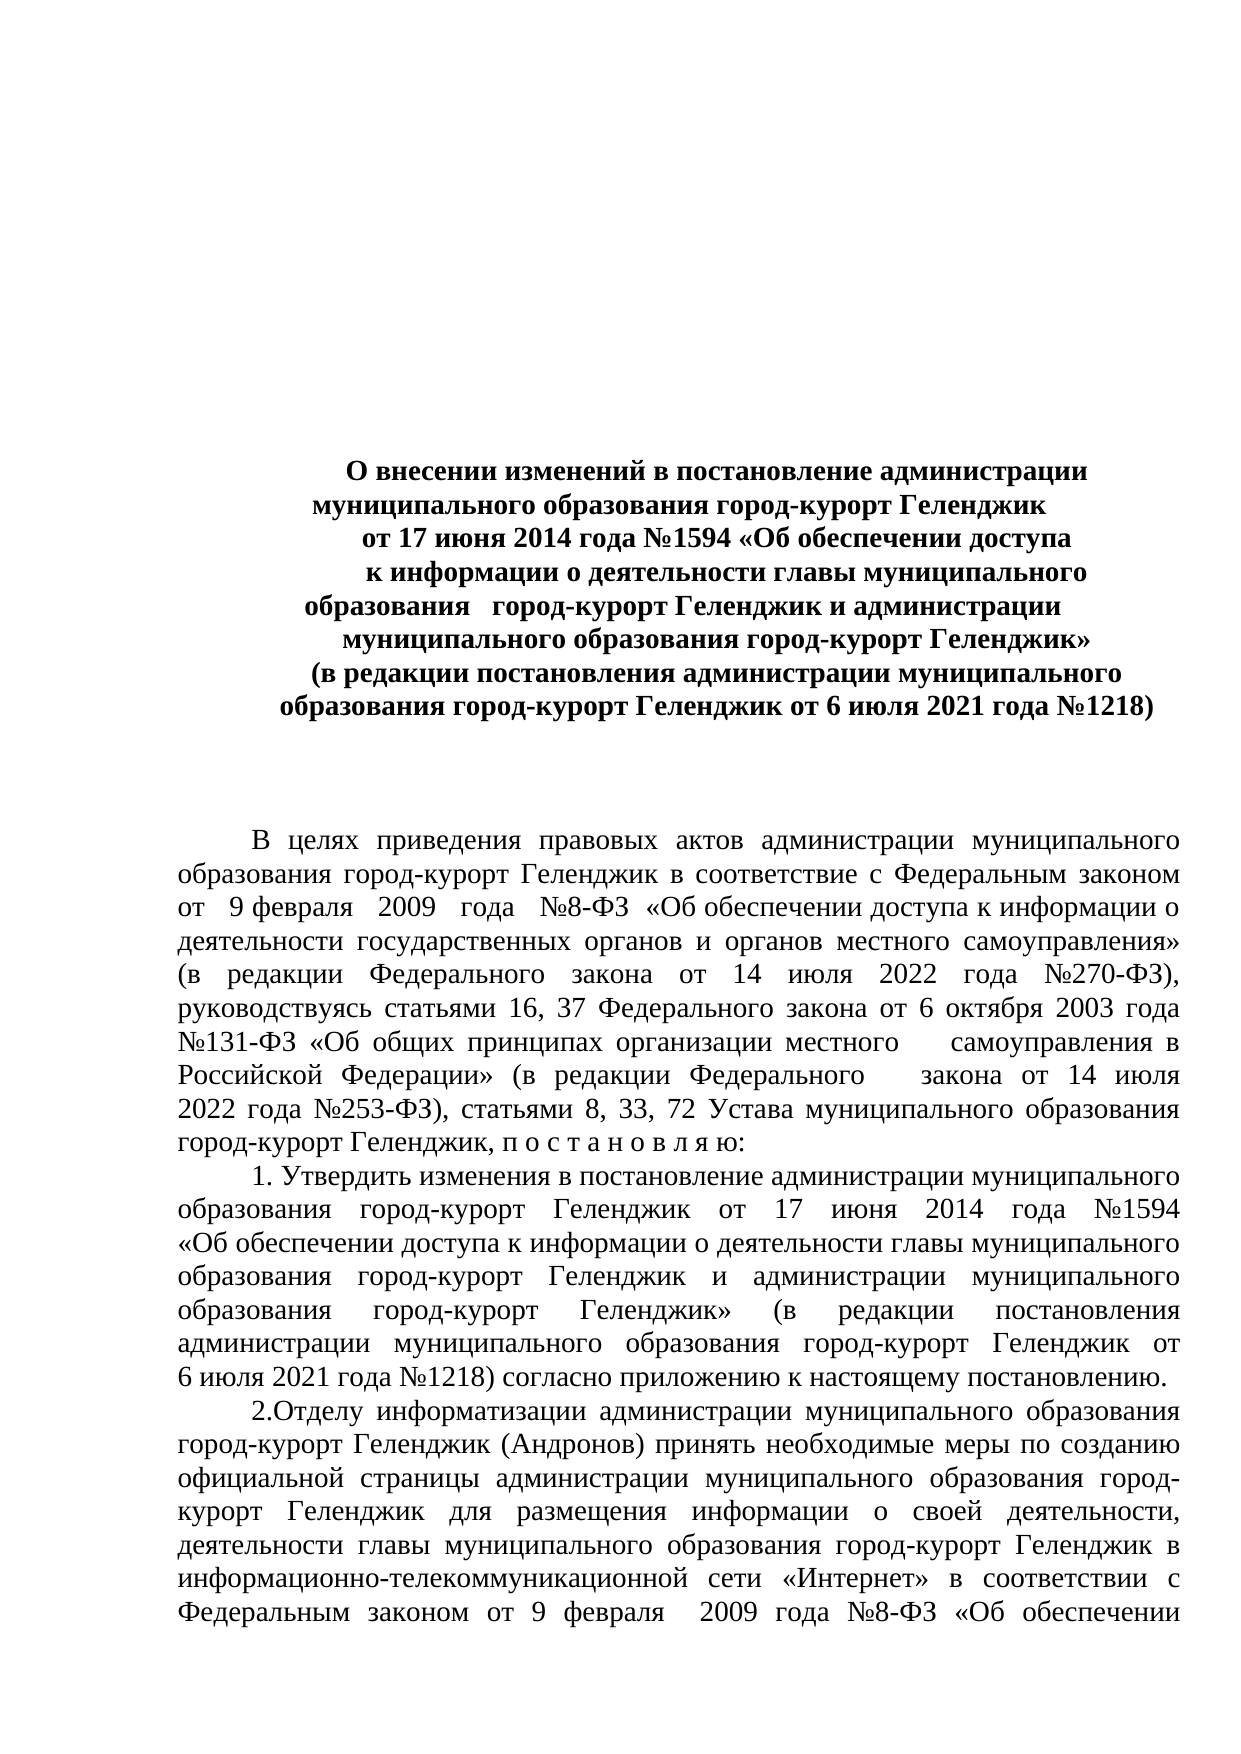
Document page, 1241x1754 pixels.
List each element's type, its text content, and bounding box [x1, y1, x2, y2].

text от 17 июня 2014 года №1594 «Об обеспечении доступа [177, 521, 1181, 554]
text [177, 1393, 1181, 1627]
text образования город-курорт Геленджик от 6 июля 2021 года №1218) [177, 688, 1181, 722]
text к информации о деятельности главы муниципального [177, 554, 1181, 588]
text В целях приведения правовых актов администрации муниципального образования город-курорт Геленджик в соответствие с Федеральным законом от 9 февраля 2009 года №8-ФЗ «Об обеспечении доступа к информации о деятельности государственных органов и органов местного самоуправления» (в редакции Федерального закона от 14 июля 2022 года №270-ФЗ), руководствуясь статьями 16, 37 Федерального закона от 6 октября 2003 года №131-ФЗ «Об общих принципах организации местного самоуправления в Российской Федерации» (в редакции Федерального закона от 14 июля 2022 года №253-ФЗ), статьями 8, 33, 72 Устава муниципального образования город-курорт Геленджик, п о с т а н о в л я ю: [177, 822, 1181, 1158]
text 1. Утвердить изменения в постановление администрации муниципального образования город-курорт Геленджик от 17 июня 2014 года №1594 «Об обеспечении доступа к информации о деятельности главы муниципального образования город-курорт Геленджик и администрации муниципального образования город-курорт Геленджик» (в редакции постановления администрации муниципального образования город-курорт Геленджик от 6 июля 2021 года №1218) согласно приложению к настоящему постановлению. [177, 1158, 1181, 1393]
text (в редакции постановления администрации муниципального [177, 655, 1181, 688]
text О внесении изменений в постановление администрации муниципального образования город-курорт Геленджик [177, 453, 1181, 521]
text образования город-курорт Геленджик и администрации [177, 588, 1181, 621]
text муниципального образования город-курорт Геленджик» [177, 621, 1181, 655]
